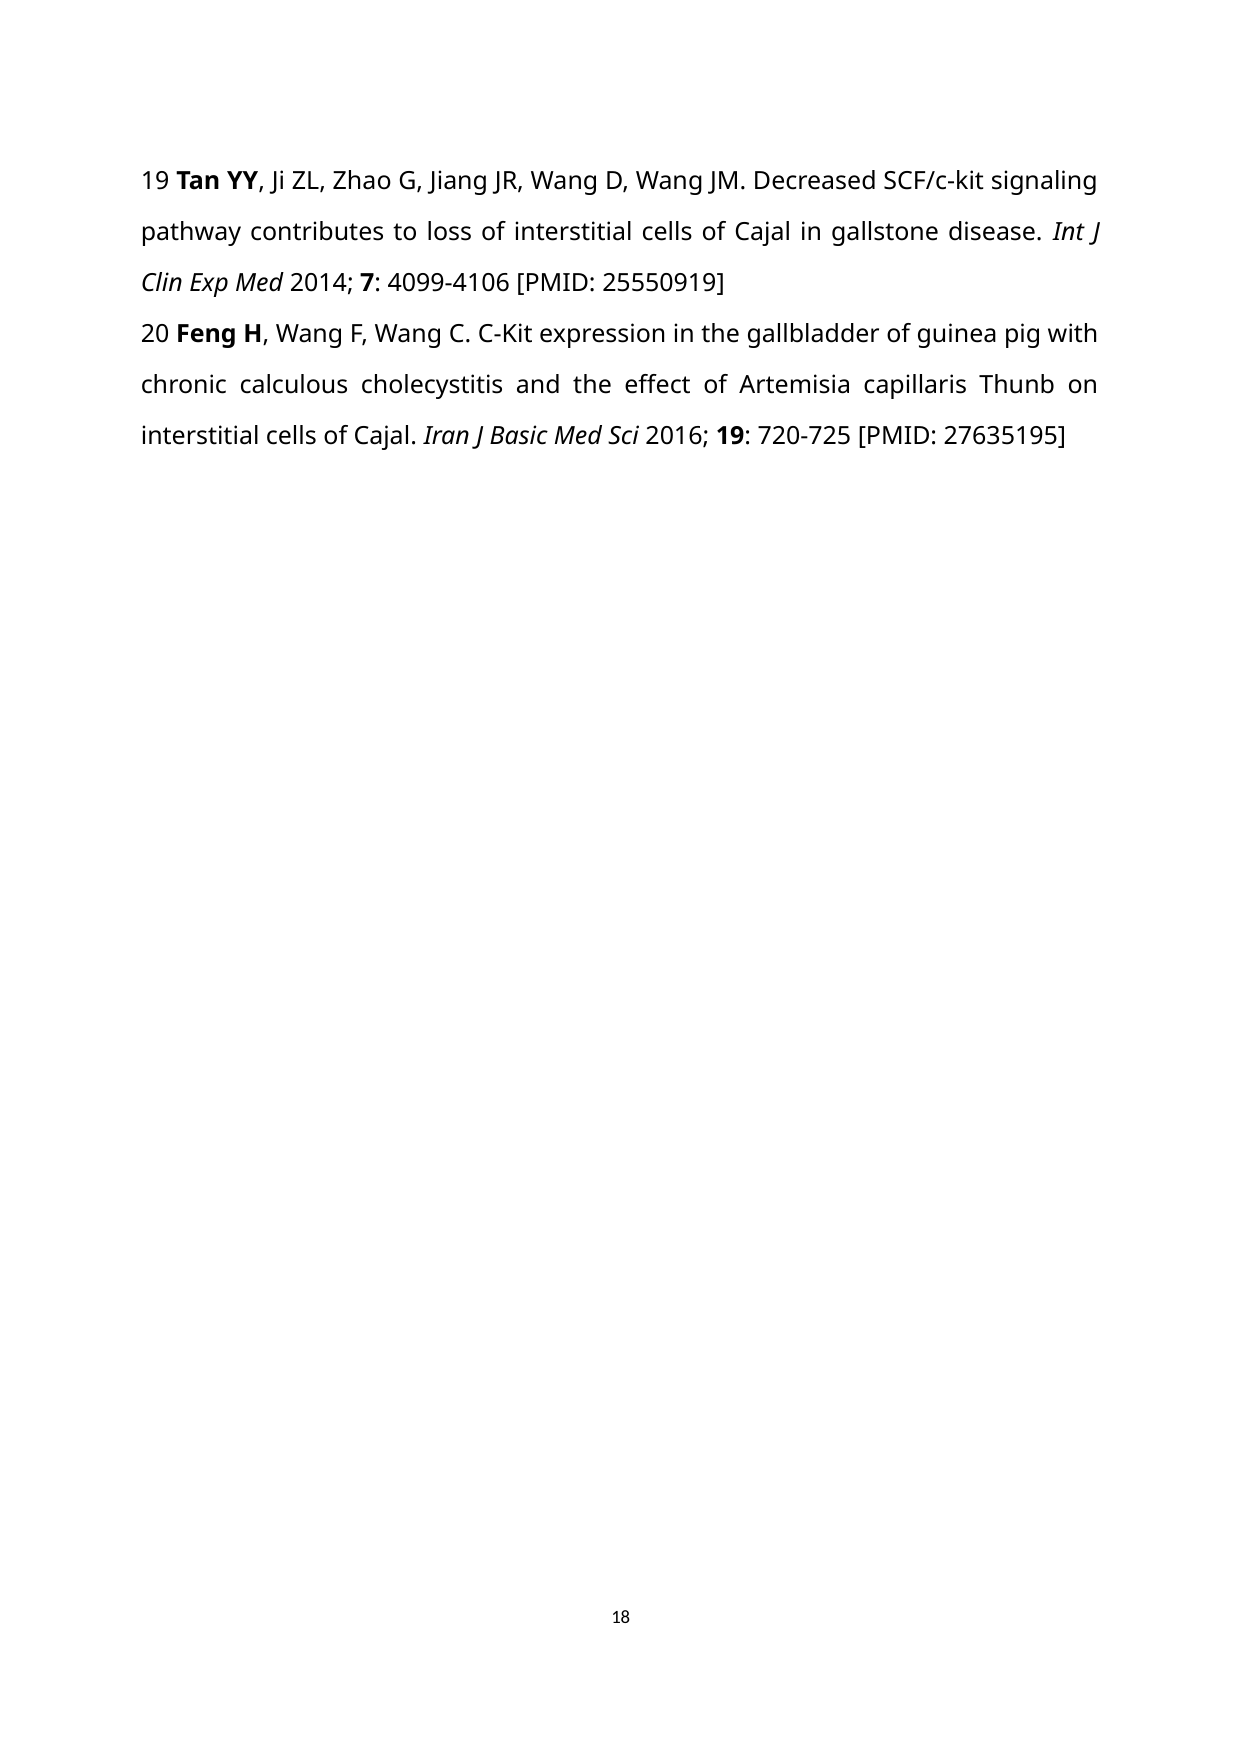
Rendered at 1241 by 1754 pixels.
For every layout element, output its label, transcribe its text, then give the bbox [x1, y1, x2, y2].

text 19 Tan YY, Ji ZL, Zhao G, Jiang JR, Wang D, Wang JM. Decreased SCF/c-kit signaling pathway contributes to loss of interstitial cells of Cajal in gallstone disease. Int J Clin Exp Med 2014; 7: 4099-4106 [PMID: 25550919] [141, 162, 1100, 298]
text 20 Feng H, Wang F, Wang C. C-Kit expression in the gallbladder of guinea pig with chronic calculous cholecystitis and the effect of Artemisia capillaris Thunb on interstitial cells of Cajal. Iran J Basic Med Sci 2016; 19: 720-725 [PMID: 27635195] [141, 316, 1100, 452]
